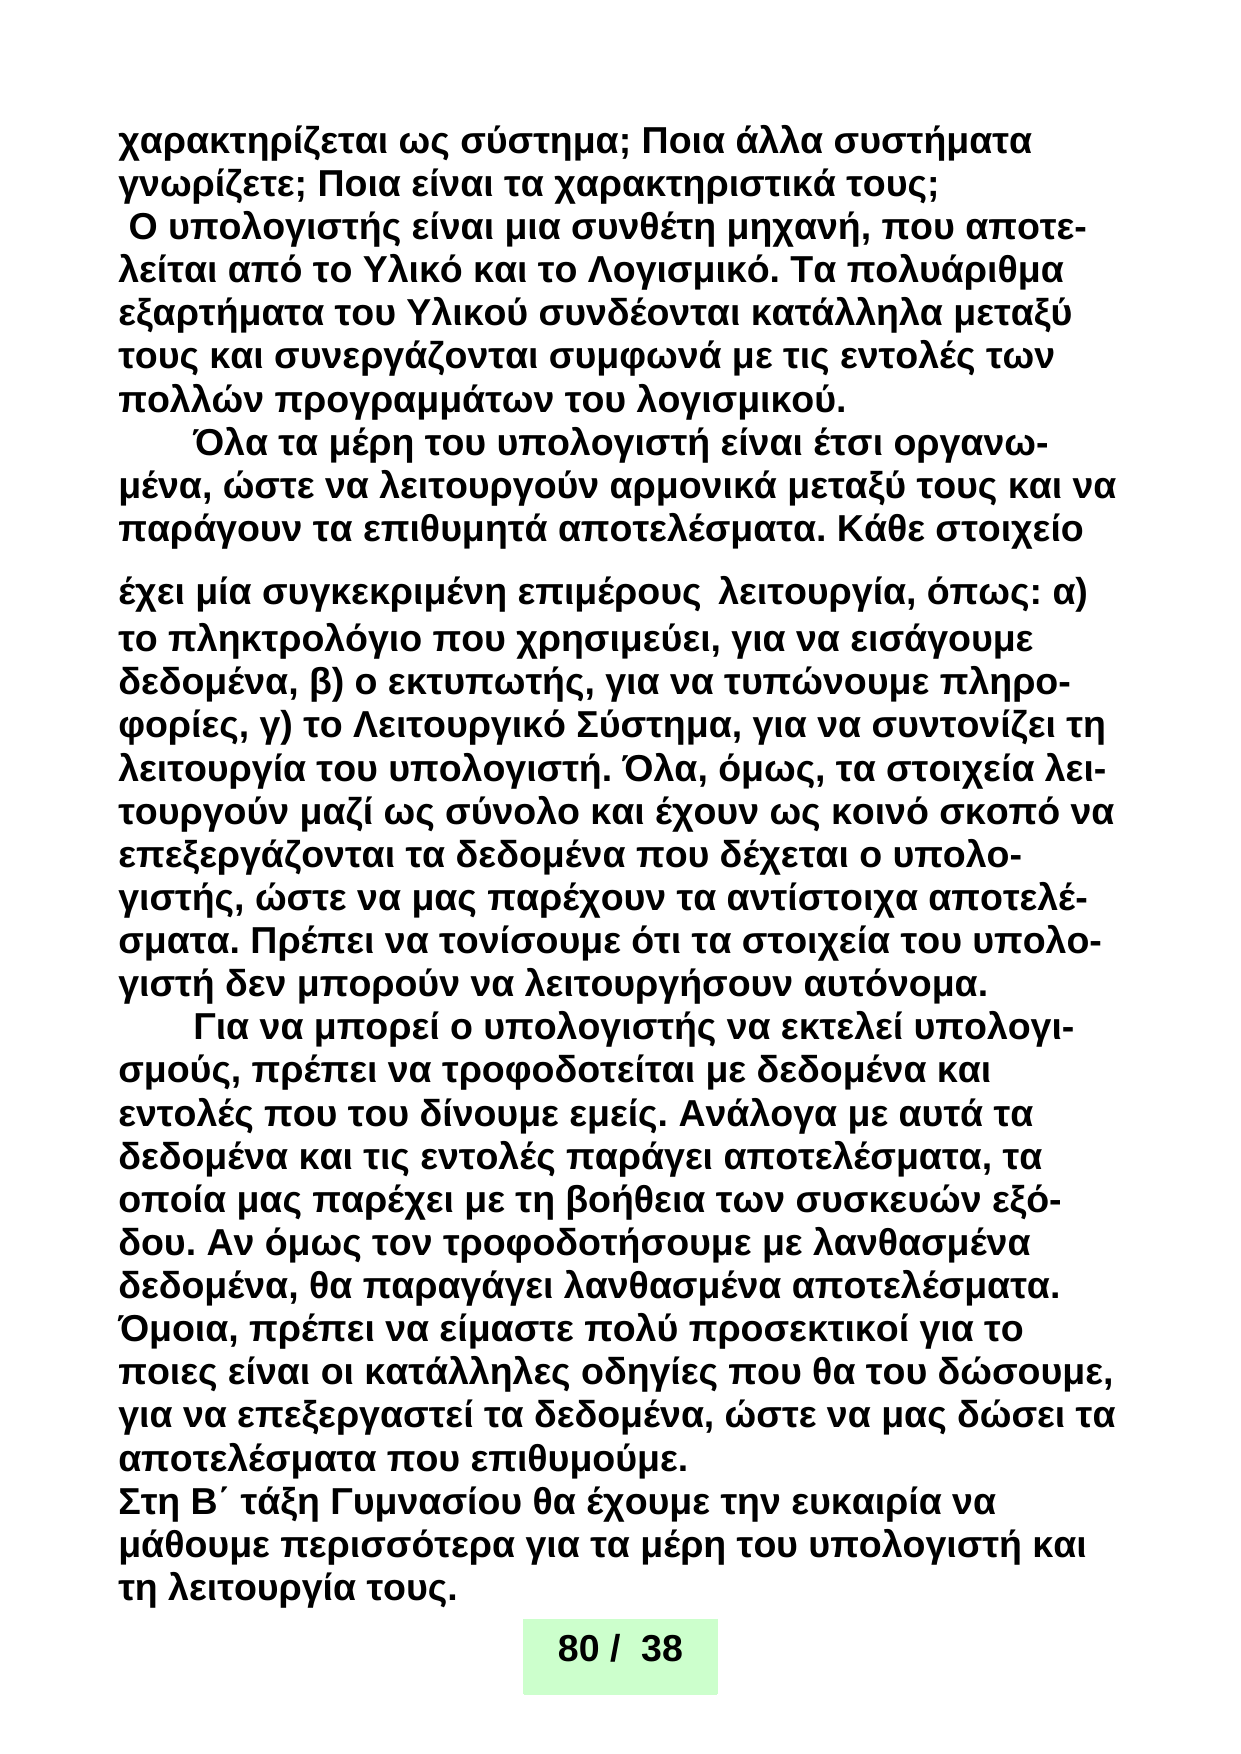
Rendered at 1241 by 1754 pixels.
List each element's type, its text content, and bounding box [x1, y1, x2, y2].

text γιστή δεν μπορούν να λειτουργήσουν αυτόνομα. [118, 961, 1122, 1004]
text φορίες, γ) το Λειτουργικό Σύστημα, για να συντονίζει τη λειτουργία του υπολογιστή. Όλα, όμως, τα στοιχεία λει- [118, 703, 1122, 789]
text σμούς, πρέπει να τροφοδοτείται με δεδομένα και εντολές που του δίνουμε εμείς. Ανάλογα με αυτά τα δεδομένα και τις εντολές παράγει αποτελέσματα, τα οποία μας παρέχει με τη βοήθεια των συσκευών εξό- [118, 1048, 1122, 1220]
text λείται από το Υλικό και το Λογισμικό. Τα πολυάριθμα εξαρτήματα του Υλικού συνδέονται κατάλληλα μεταξύ τους και συνεργάζονται συμφωνά με τις εντολές των πολλών προγραμμάτων του λογισμικού. [118, 247, 1122, 420]
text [118, 118, 1122, 204]
text δου. Αν όμως τον τροφοδοτήσουμε με λανθασμένα δεδομένα, θα παραγάγει λανθασμένα αποτελέσματα. Όμοια, πρέπει να είμαστε πολύ προσεκτικοί για το ποιες είναι οι κατάλληλες οδηγίες που θα του δώσουμε, για να επεξεργαστεί τα δεδομένα, ώστε να μας δώσει τα αποτελέσματα που επιθυμούμε. [118, 1220, 1122, 1479]
text Στη Β΄ τάξη Γυμνασίου θα έχουμε την ευκαιρία να μάθουμε περισσότερα για τα μέρη του υπολογιστή και τη λειτουργία τους. [118, 1479, 1122, 1608]
text Για να μπορεί ο υπολογιστής να εκτελεί υπολογι- [118, 1004, 1122, 1048]
text σματα. Πρέπει να τονίσουμε ότι τα στοιχεία του υπολο- [118, 918, 1122, 961]
text τουργούν μαζί ως σύνολο και έχουν ως κοινό σκοπό να επεξεργάζονται τα δεδομένα που δέχεται ο υπολο- [118, 789, 1122, 875]
text Ο υπολογιστής είναι μια συνθέτη μηχανή, που αποτε- [118, 204, 1122, 247]
text γιστής, ώστε να μας παρέχουν τα αντίστοιχα αποτελέ- [118, 875, 1122, 918]
text Όλα τα μέρη του υπολογιστή είναι έτσι οργανω- [118, 420, 1122, 463]
text μένα, ώστε να λειτουργούν αρμονικά μεταξύ τους και να παράγουν τα επιθυμητά αποτελέσματα. Κάθε στοιχείο έχει μία συγκεκριμένη επιμέρους λειτουργία, όπως: α) το πληκτρολόγιο που χρησιμεύει, για να εισάγουμε δεδομένα, β) ο εκτυπωτής, για να τυπώνουμε πληρο- [118, 463, 1122, 703]
